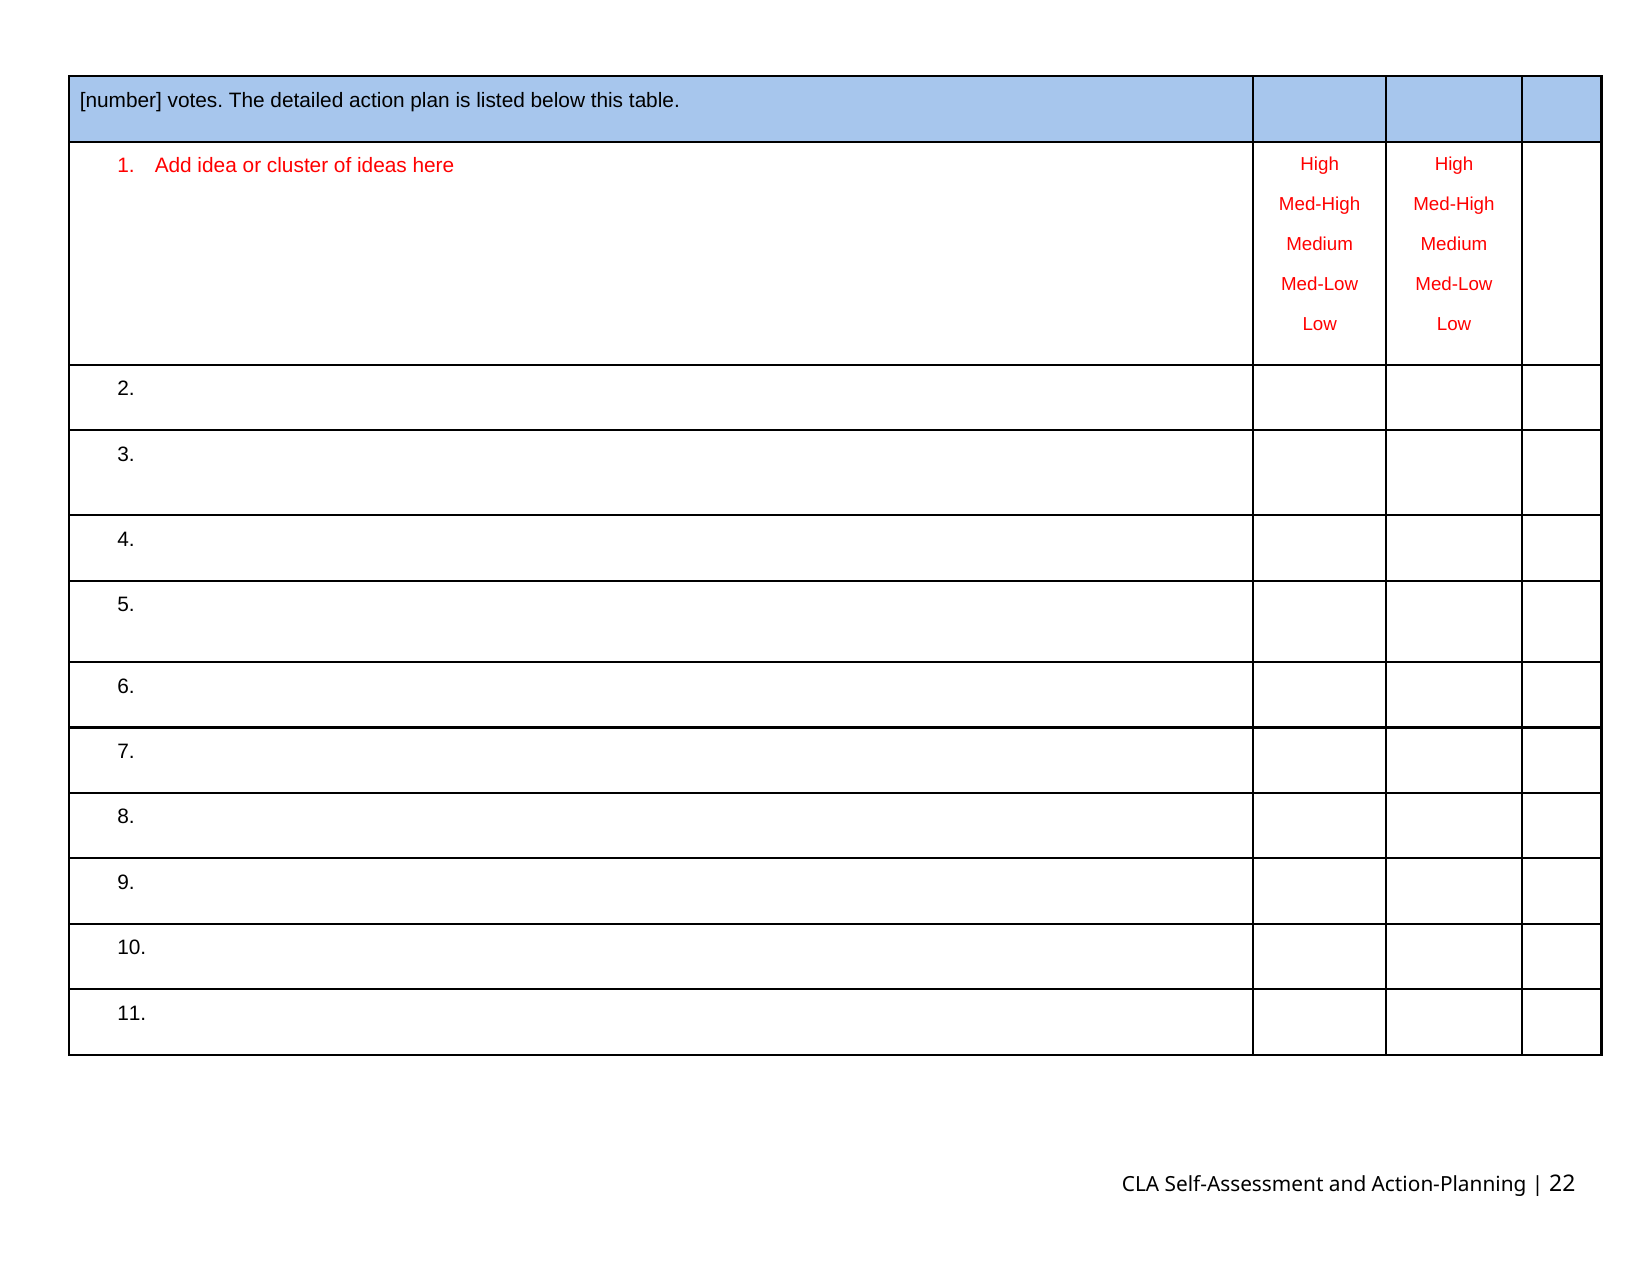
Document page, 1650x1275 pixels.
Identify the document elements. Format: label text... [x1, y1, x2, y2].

table_cell [1387, 516, 1521, 580]
table_cell [1523, 582, 1600, 661]
table_cell [1254, 990, 1385, 1053]
table_cell [70, 925, 1252, 988]
table_cell High Med-High Medium Med-Low Low [1387, 143, 1521, 363]
table_cell [1523, 431, 1600, 514]
table_cell [1254, 794, 1385, 857]
table_cell [1387, 431, 1521, 514]
table_cell [1387, 663, 1521, 726]
table_cell [1387, 859, 1521, 923]
table_cell [70, 859, 1252, 923]
table_cell [1523, 663, 1600, 726]
table_cell Votes [1523, 77, 1600, 141]
table_cell High Med-High Medium Med-Low Low [1254, 143, 1385, 363]
table_cell [1387, 794, 1521, 857]
table_cell Add idea or cluster of ideas here [70, 143, 1252, 363]
table_cell [1387, 925, 1521, 988]
table_cell [1254, 582, 1385, 661]
table_cell [1254, 663, 1385, 726]
table_cell [1254, 729, 1385, 792]
table_cell [70, 582, 1252, 661]
table_cell [1523, 990, 1600, 1053]
table_cell [1254, 366, 1385, 429]
table_cell [1387, 582, 1521, 661]
table_cell [70, 516, 1252, 580]
table_cell [1523, 366, 1600, 429]
table_cell [1254, 516, 1385, 580]
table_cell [70, 77, 1252, 141]
table_cell Effort [1387, 77, 1521, 141]
table_cell [1387, 729, 1521, 792]
table_cell [1523, 794, 1600, 857]
table_cell [1254, 859, 1385, 923]
table_cell [70, 663, 1252, 726]
table_cell [1387, 366, 1521, 429]
table_cell [1523, 859, 1600, 923]
table_cell [1523, 143, 1600, 363]
table_cell [1523, 516, 1600, 580]
table_cell [1254, 925, 1385, 988]
table_cell [70, 431, 1252, 514]
table_cell Impact [1254, 77, 1385, 141]
table_cell [1523, 925, 1600, 988]
table_cell [1387, 990, 1521, 1053]
table_cell [70, 366, 1252, 429]
table_cell [70, 729, 1252, 792]
table_cell [1523, 729, 1600, 792]
table_cell [70, 794, 1252, 857]
table_cell [1254, 431, 1385, 514]
table_cell [70, 990, 1252, 1053]
